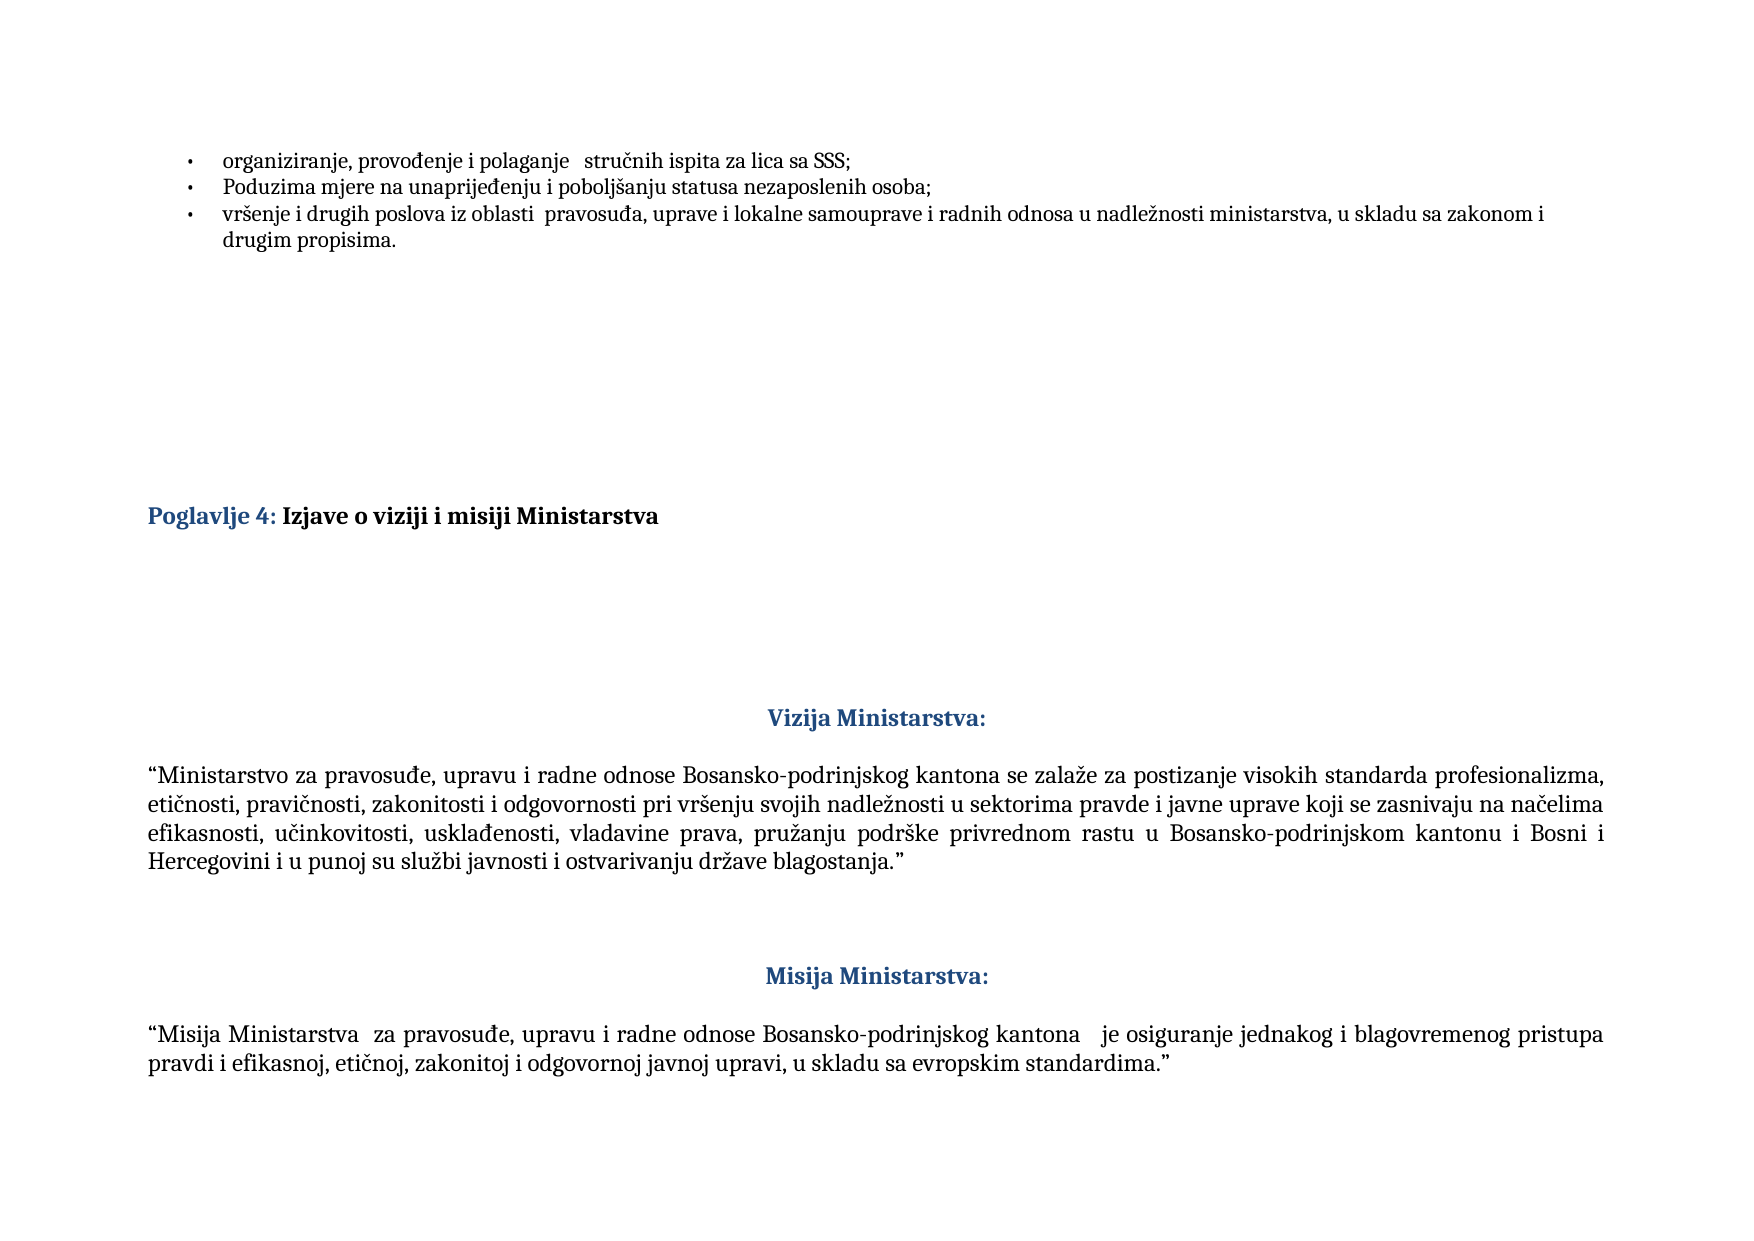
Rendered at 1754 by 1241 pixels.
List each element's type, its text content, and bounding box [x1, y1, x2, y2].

text “Misija Ministarstva za pravosuđe, upravu i radne odnose Bosansko-podrinjskog kantona je osiguranje jednakog i blagovremenog pristupa pravdi i efikasnoj, etičnoj, zakonitoj i odgovornoj javnoj upravi, u skladu sa evropskim standardima.” [148, 1020, 1606, 1077]
text Poglavlje 4: Izjave o viziji i misiji Ministarstva [148, 502, 1606, 531]
list organiziranje, provođenje i polaganje stručnih ispita za lica sa SSS; [185, 148, 1606, 174]
text “Ministarstvo za pravosuđe, upravu i radne odnose Bosansko-podrinjskog kantona se zalaže za postizanje visokih standarda profesionalizma, etičnosti, pravičnosti, zakonitosti i odgovornosti pri vršenju svojih nadležnosti u sektorima pravde i javne uprave koji se zasnivaju na načelima efikasnosti, učinkovitosti, usklađenosti, vladavine prava, pružanju podrške privrednom rastu u Bosansko-podrinjskom kantonu i Bosni i Hercegovini i u punoj su službi javnosti i ostvarivanju države blagostanja.” [148, 761, 1606, 876]
list Poduzima mjere na unaprijeđenju i poboljšanju statusa nezaposlenih osoba; [185, 174, 1606, 200]
text Misija Ministarstva: [148, 962, 1606, 991]
list vršenje i drugih poslova iz oblasti pravosuđa, uprave i lokalne samouprave i radnih odnosa u nadležnosti ministarstva, u skladu sa zakonom i drugim propisima. [185, 200, 1606, 253]
text Vizija Ministarstva: [148, 703, 1606, 732]
